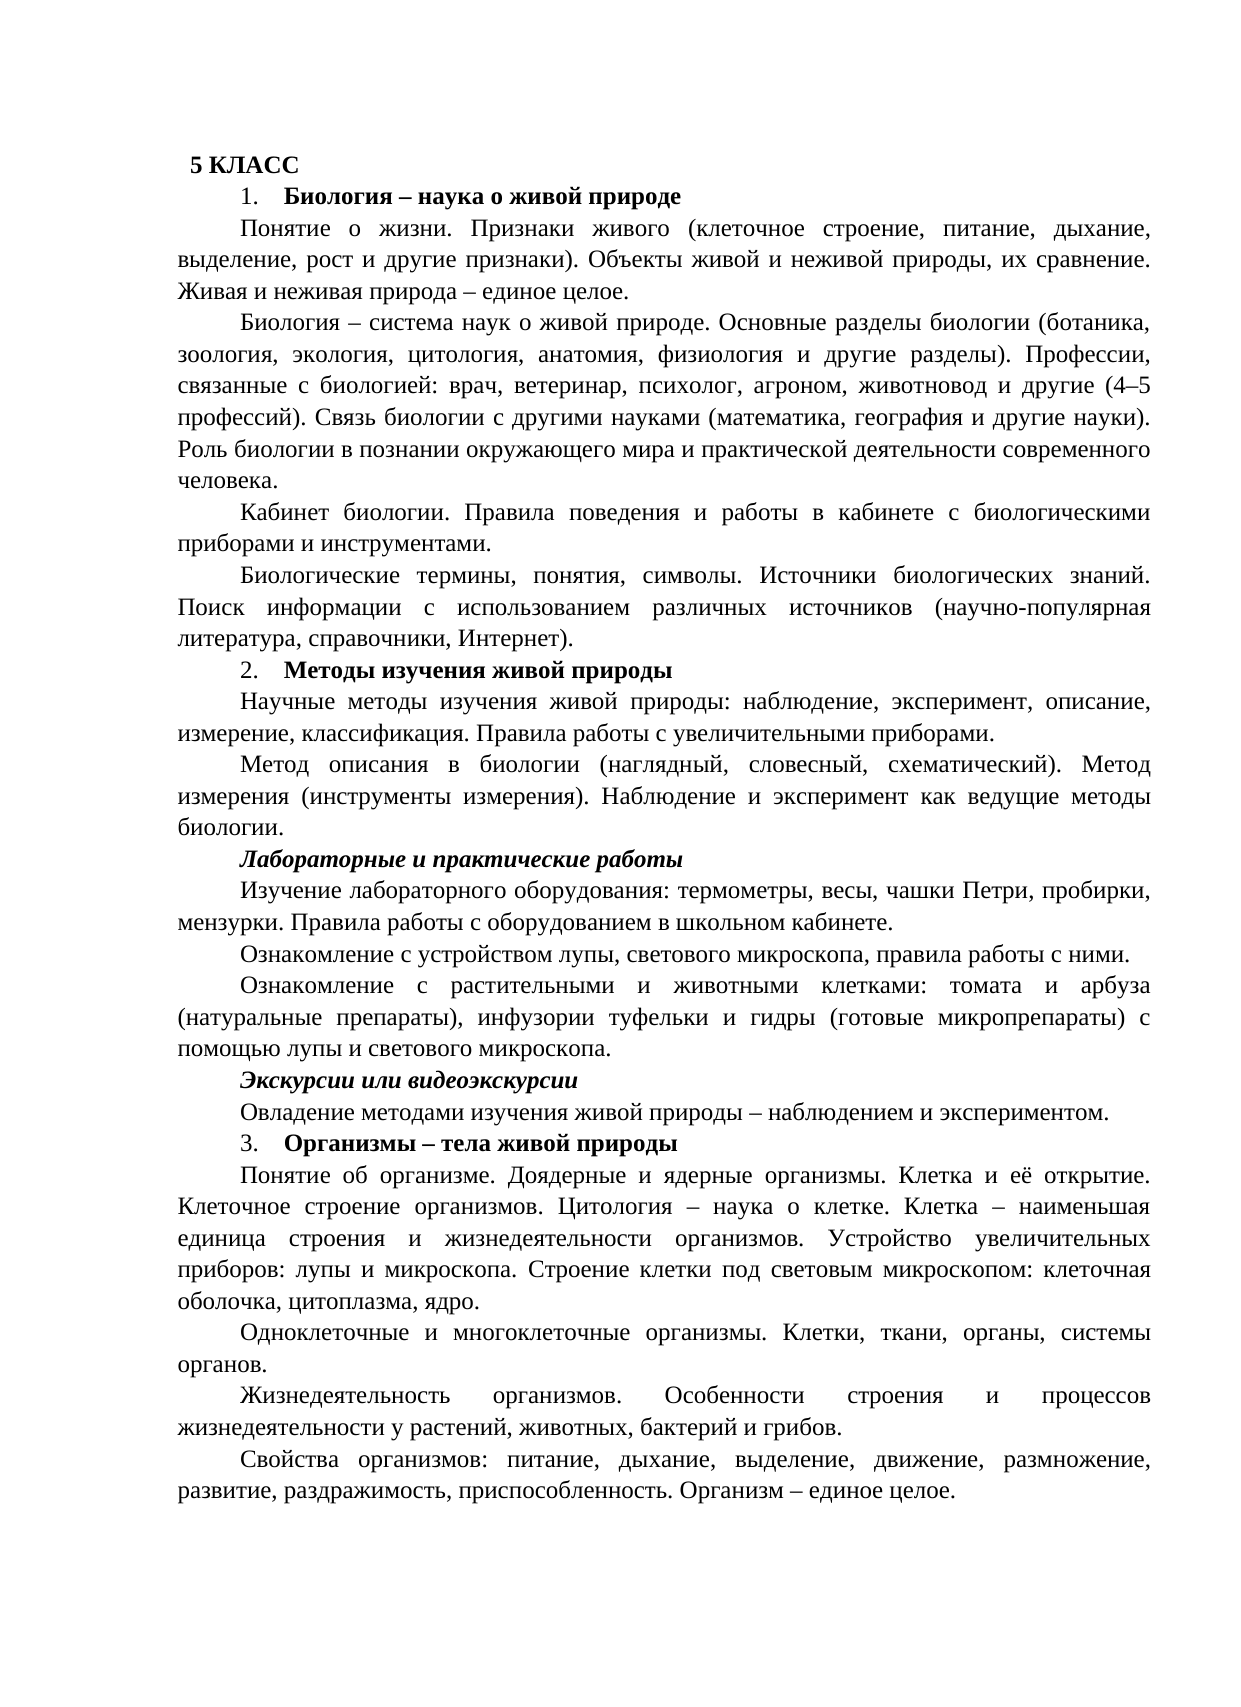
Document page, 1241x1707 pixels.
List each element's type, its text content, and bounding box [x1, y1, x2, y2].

text Экскурсии или видеоэкскурсии [177, 1065, 1152, 1094]
list Организмы – тела живой природы [240, 1128, 1152, 1157]
text Жизнедеятельность организмов. Особенности строения и процессов жизнедеятельности у растений, животных, бактерий и грибов. [177, 1381, 1152, 1441]
text Ознакомление с растительными и животными клетками: томата и арбуза (натуральные препараты), инфузории туфельки и гидры (готовые микропрепараты) с помощью лупы и светового микроскопа. [177, 970, 1152, 1062]
text Ознакомление с устройством лупы, светового микроскопа, правила работы с ними. [177, 939, 1152, 967]
text Лабораторные и практические работы [177, 844, 1152, 873]
text 5 КЛАСС [190, 150, 1152, 178]
text Метод описания в биологии (наглядный, словесный, схематический). Метод измерения (инструменты измерения). Наблюдение и эксперимент как ведущие методы биологии. [177, 749, 1152, 841]
text Биология – система наук о живой природе. Основные разделы биологии (ботаника, зоология, экология, цитология, анатомия, физиология и другие разделы). Профессии, связанные с биологией: врач, ветеринар, психолог, агроном, животновод и другие (4–5 профессий). Связь биологии с другими науками (математика, география и другие науки). Роль биологии в познании окружающего мира и практической деятельности современного человека. [177, 307, 1152, 494]
list Методы изучения живой природы [240, 655, 1152, 683]
text Биологические термины, понятия, символы. Источники биологических знаний. Поиск информации с использованием различных источников (научно-популярная литература, справочники, Интернет). [177, 560, 1152, 652]
text Понятие о жизни. Признаки живого (клеточное строение, питание, дыхание, выделение, рост и другие признаки). Объекты живой и неживой природы, их сравнение. Живая и неживая природа – единое целое. [177, 213, 1152, 305]
list Биология – наука о живой природе [240, 181, 1152, 210]
text Изучение лабораторного оборудования: термометры, весы, чашки Петри, пробирки, мензурки. Правила работы с оборудованием в школьном кабинете. [177, 876, 1152, 936]
text Научные методы изучения живой природы: наблюдение, эксперимент, описание, измерение, классификация. Правила работы с увеличительными приборами. [177, 686, 1152, 747]
text Свойства организмов: питание, дыхание, выделение, движение, размножение, развитие, раздражимость, приспособленность. Организм – единое целое. [177, 1444, 1152, 1504]
text Понятие об организме. Доядерные и ядерные организмы. Клетка и её открытие. Клеточное строение организмов. Цитология – наука о клетке. Клетка – наименьшая единица строения и жизнедеятельности организмов. Устройство увеличительных приборов: лупы и микроскопа. Строение клетки под световым микроскопом: клеточная оболочка, цитоплазма, ядро. [177, 1160, 1152, 1315]
text Одноклеточные и многоклеточные организмы. Клетки, ткани, органы, системы органов. [177, 1317, 1152, 1378]
text Кабинет биологии. Правила поведения и работы в кабинете с биологическими приборами и инструментами. [177, 497, 1152, 557]
text Овладение методами изучения живой природы – наблюдением и экспериментом. [177, 1097, 1152, 1125]
